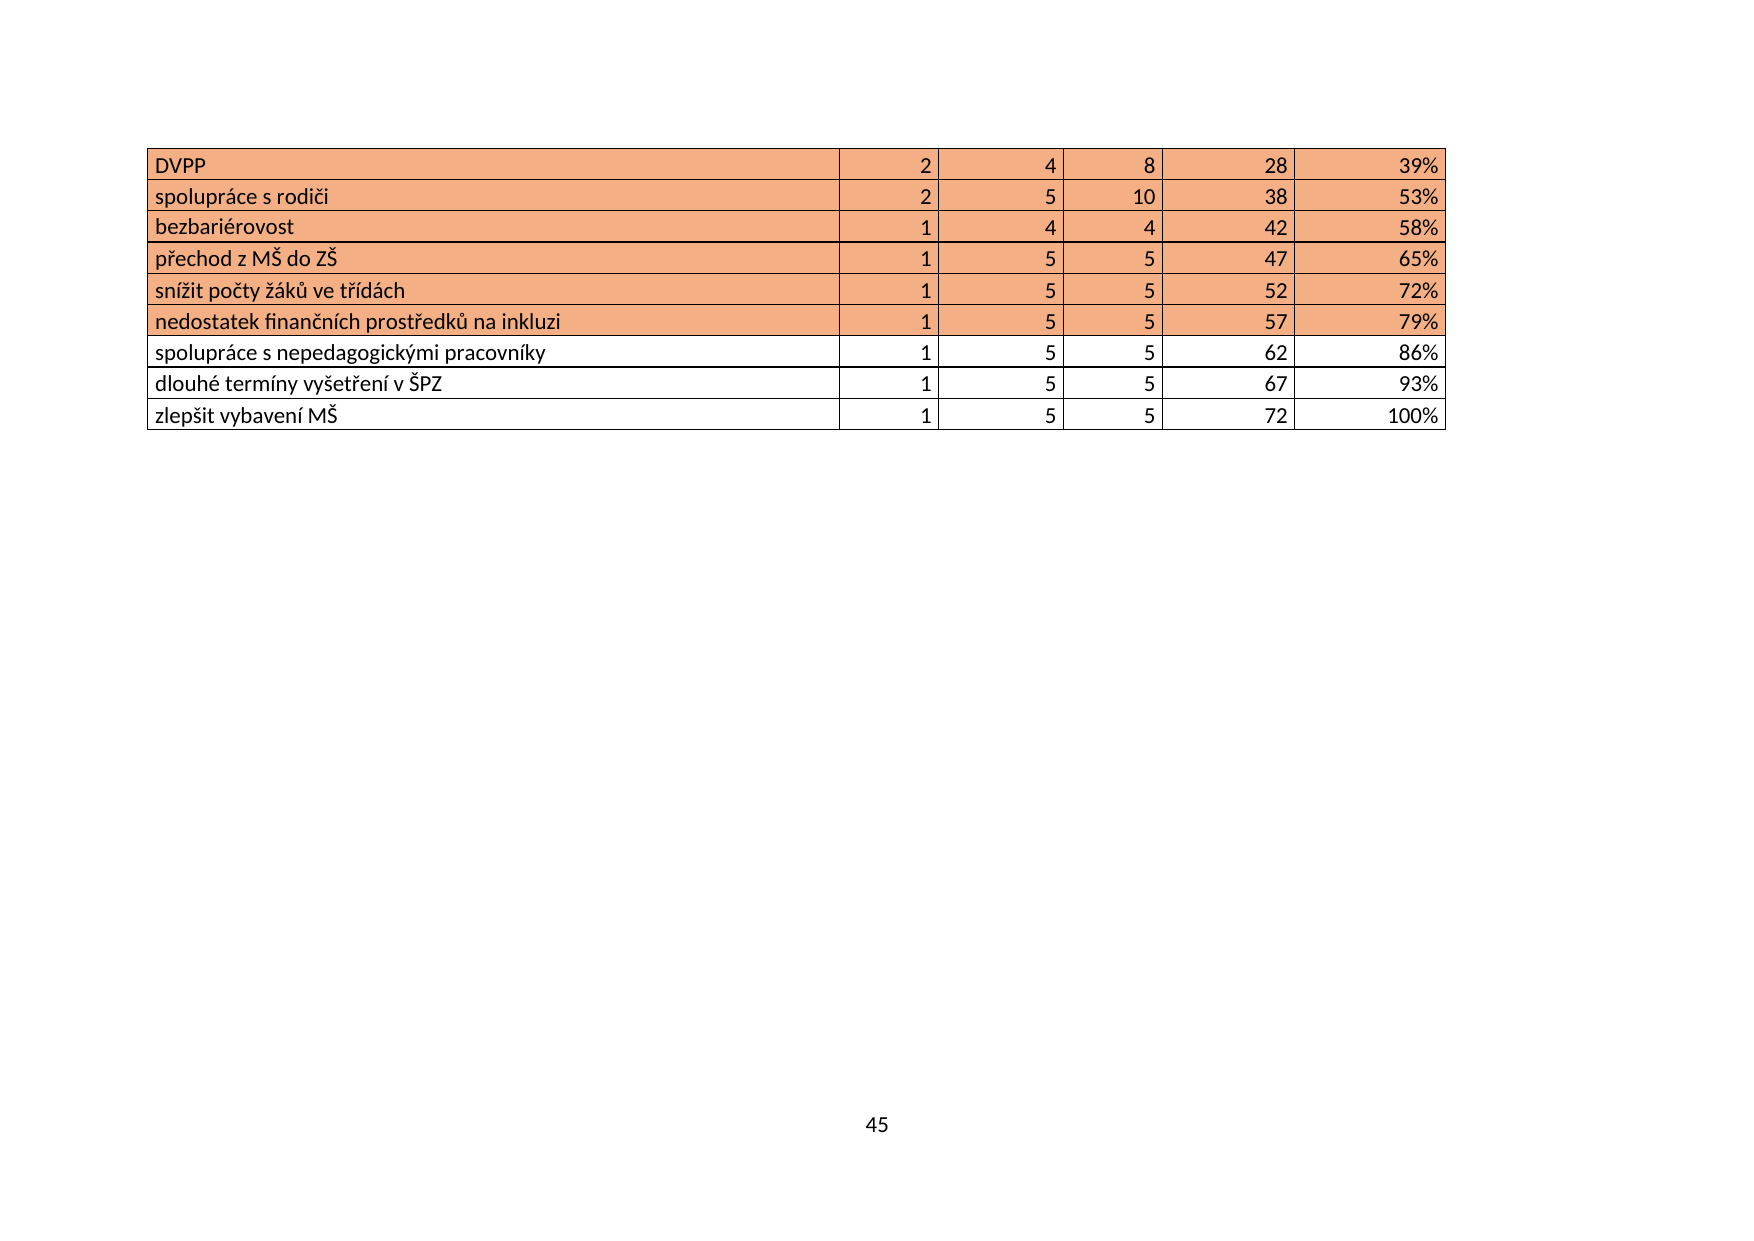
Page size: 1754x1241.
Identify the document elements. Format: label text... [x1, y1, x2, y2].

table_cell 5 [1064, 274, 1162, 304]
table_cell 79% [1295, 305, 1445, 335]
table_cell 5 [1064, 336, 1162, 366]
table_cell 72% [1295, 274, 1445, 304]
table_cell 5 [1064, 399, 1162, 429]
table_cell 65% [1295, 243, 1445, 273]
table_cell 5 [1064, 305, 1162, 335]
table_cell 1 [840, 243, 938, 273]
table_cell 4 [939, 149, 1063, 179]
table_cell dlouhé termíny vyšetření v ŠPZ [148, 368, 839, 398]
table_cell 10 [1064, 180, 1162, 210]
table_cell 5 [939, 305, 1063, 335]
table_cell 2 [840, 149, 938, 179]
table_cell bezbariérovost [148, 211, 839, 241]
table_cell 93% [1295, 368, 1445, 398]
table_cell 5 [1064, 243, 1162, 273]
table_cell přechod z MŠ do ZŠ [148, 243, 839, 273]
table_cell 39% [1295, 149, 1445, 179]
table_cell 38 [1163, 180, 1294, 210]
table_cell snížit počty žáků ve třídách [148, 274, 839, 304]
table_cell 5 [939, 274, 1063, 304]
table_cell 62 [1163, 336, 1294, 366]
table_cell 42 [1163, 211, 1294, 241]
table_cell 52 [1163, 274, 1294, 304]
table_cell 1 [840, 336, 938, 366]
table_cell 72 [1163, 399, 1294, 429]
table_cell 5 [939, 336, 1063, 366]
table_cell 1 [840, 399, 938, 429]
table_cell spolupráce s nepedagogickými pracovníky [148, 336, 839, 366]
table_cell 2 [840, 180, 938, 210]
table_cell 5 [939, 368, 1063, 398]
table_cell 28 [1163, 149, 1294, 179]
table_cell 5 [1064, 368, 1162, 398]
table_cell 47 [1163, 243, 1294, 273]
table_cell 58% [1295, 211, 1445, 241]
table_cell DVPP [148, 149, 839, 179]
table_cell 1 [840, 274, 938, 304]
table_cell 86% [1295, 336, 1445, 366]
table_cell 5 [939, 180, 1063, 210]
table_cell 53% [1295, 180, 1445, 210]
table_cell 67 [1163, 368, 1294, 398]
table_cell nedostatek finančních prostředků na inkluzi [148, 305, 839, 335]
table_cell 8 [1064, 149, 1162, 179]
table_cell 1 [840, 305, 938, 335]
table_cell 100% [1295, 399, 1445, 429]
table_cell 5 [939, 243, 1063, 273]
table_cell 5 [939, 399, 1063, 429]
table_cell 57 [1163, 305, 1294, 335]
table_cell 4 [1064, 211, 1162, 241]
table_cell 4 [939, 211, 1063, 241]
table_cell 1 [840, 368, 938, 398]
table_cell 1 [840, 211, 938, 241]
table_cell zlepšit vybavení MŠ [148, 399, 839, 429]
table_cell spolupráce s rodiči [148, 180, 839, 210]
